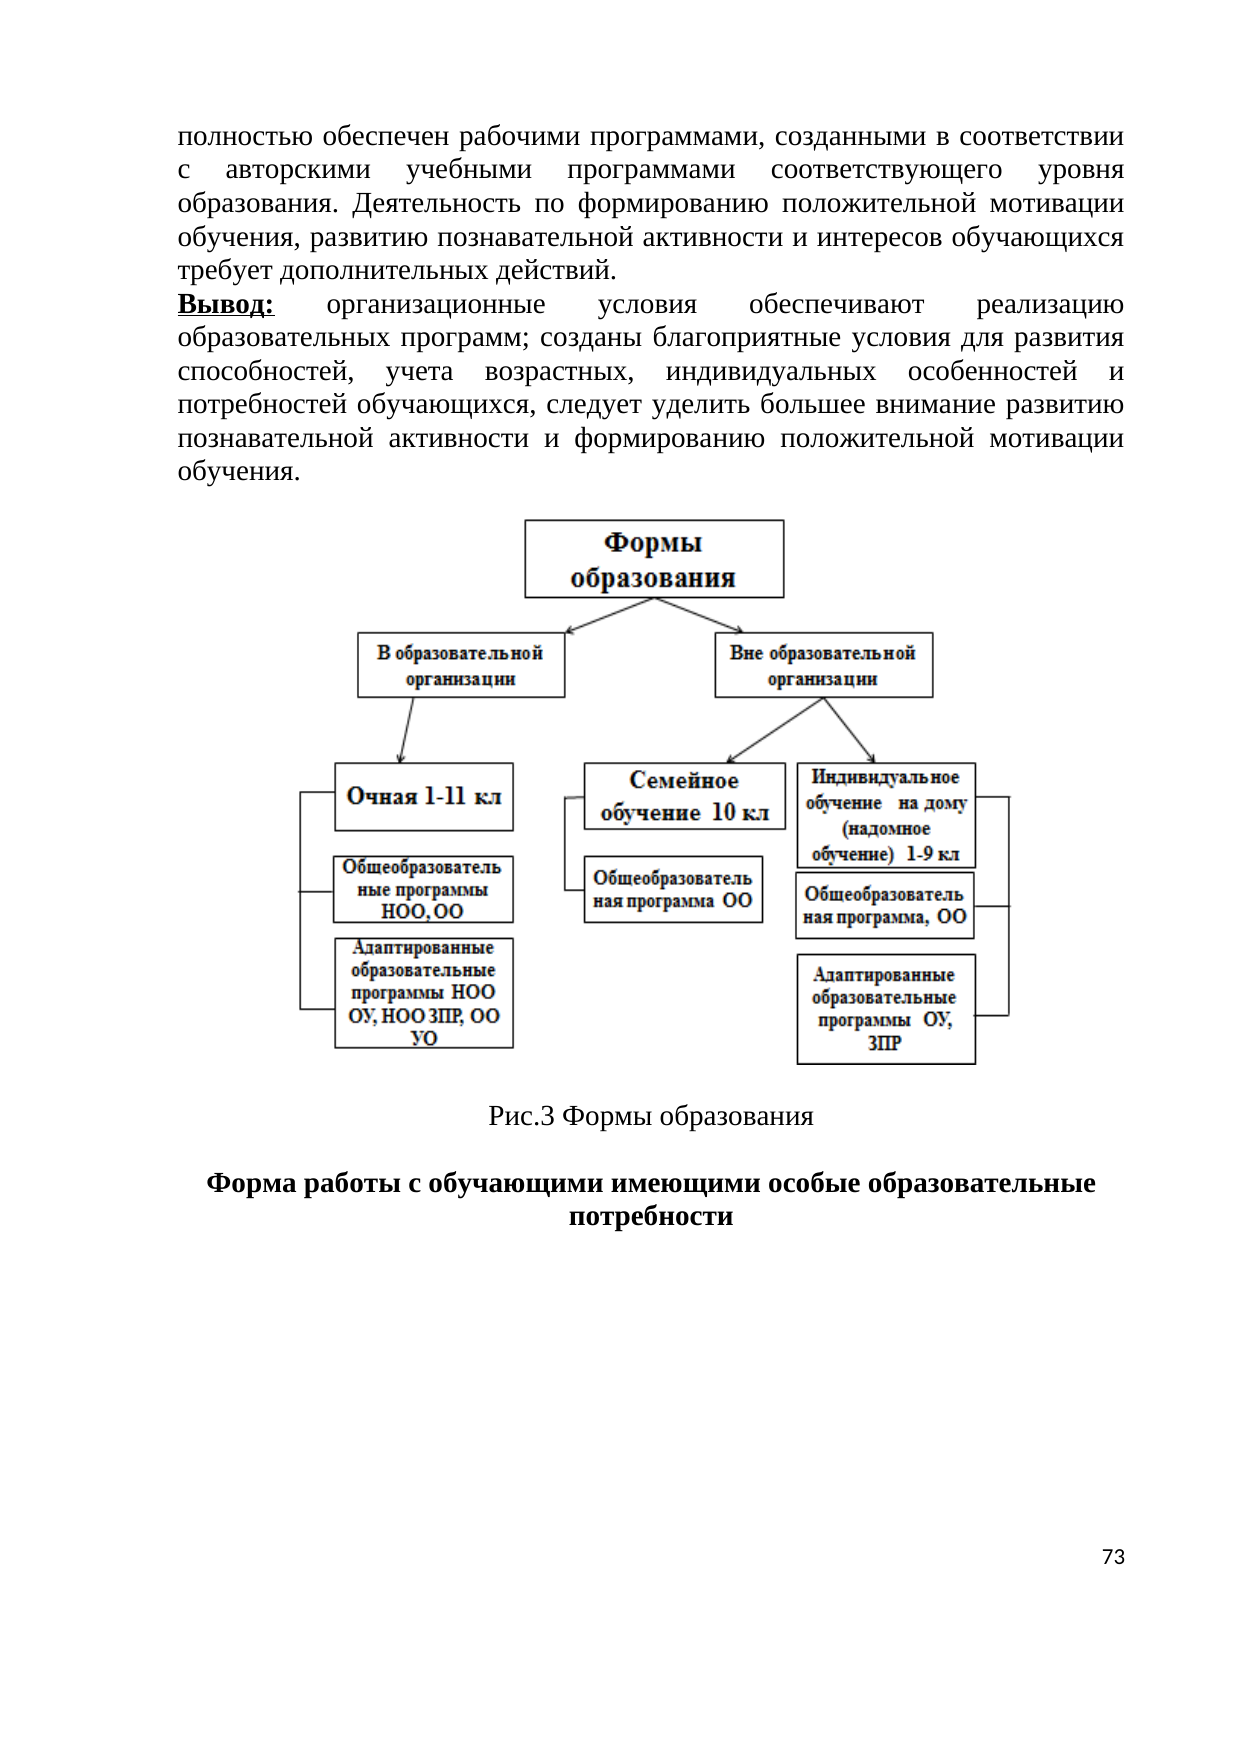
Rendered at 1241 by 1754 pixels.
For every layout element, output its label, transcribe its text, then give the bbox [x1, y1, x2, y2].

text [177, 118, 1125, 286]
picture [286, 487, 1016, 1065]
text Рис.3 Формы образования [177, 1098, 1125, 1131]
text Вывод: организационные условия обеспечивают реализацию образовательных программ; созданы благоприятные условия для развития способностей, учета возрастных, индивидуальных особенностей и потребностей обучающихся, следует уделить большее внимание развитию познавательной активности и формированию положительной мотивации обучения. [177, 286, 1125, 487]
text Форма работы с обучающими имеющими особые образовательные потребности [177, 1165, 1125, 1232]
